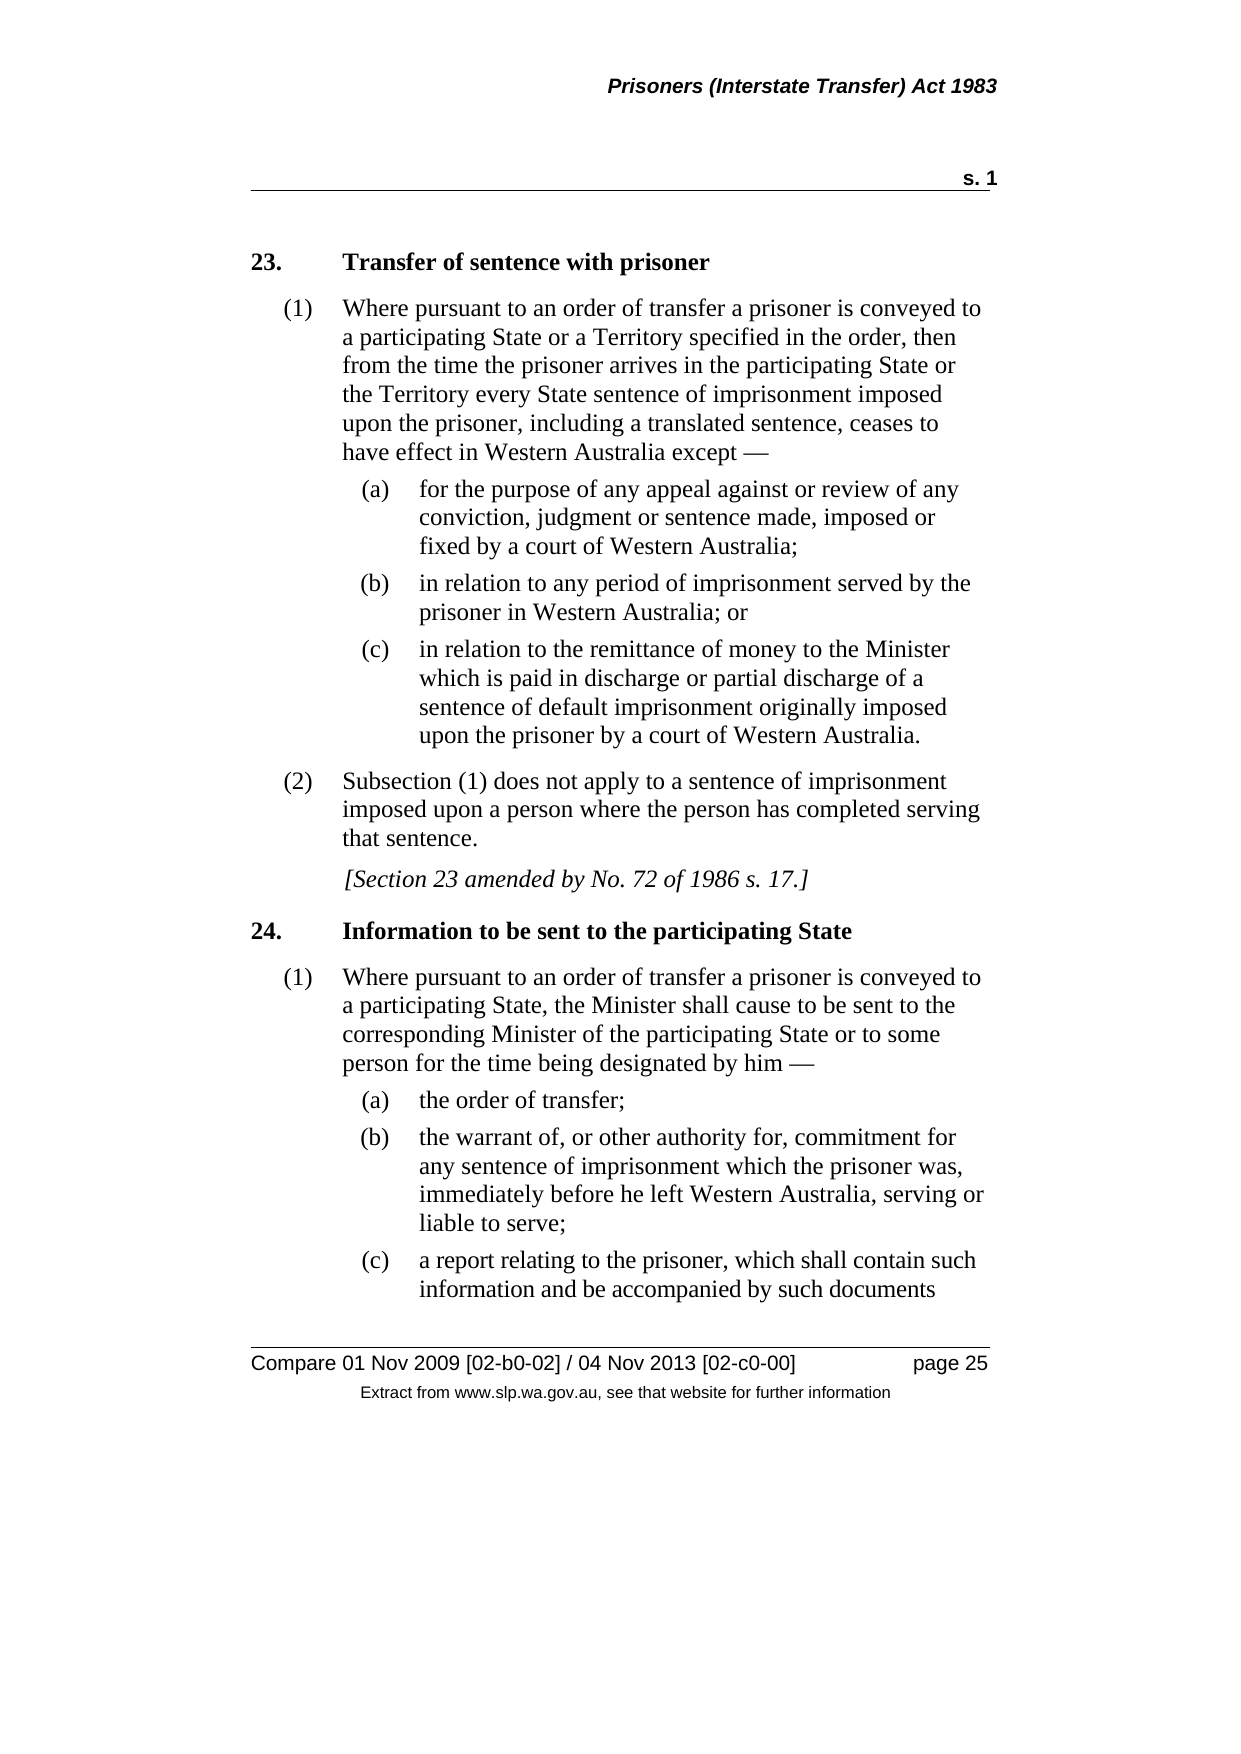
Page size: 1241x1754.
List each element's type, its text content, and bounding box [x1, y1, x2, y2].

text (b) in relation to any period of imprisonment served by the prisoner in Western Australia; or [251, 568, 990, 626]
text (c) in relation to the remittance of money to the Minister which is paid in discharge or partial discharge of a sentence of default imprisonment originally imposed upon the prisoner by a court of Western Australia. [251, 634, 990, 749]
text [Section 23 amended by No. 72 of 1986 s. 17.] [251, 864, 990, 893]
subtitle 24. Information to be sent to the participating State [251, 916, 990, 945]
text (2) Subsection (1) does not apply to a sentence of imprisonment imposed upon a person where the person has completed serving that sentence. [251, 766, 990, 852]
subtitle 23. Transfer of sentence with prisoner [251, 247, 990, 276]
text (b) the warrant of, or other authority for, commitment for any sentence of imprisonment which the prisoner was, immediately before he left Western Australia, serving or liable to serve; [251, 1122, 990, 1237]
text (a) the order of transfer; [251, 1085, 990, 1114]
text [251, 1245, 990, 1303]
text (a) for the purpose of any appeal against or review of any conviction, judgment or sentence made, imposed or fixed by a court of Western Australia; [251, 474, 990, 560]
text (1) Where pursuant to an order of transfer a prisoner is conveyed to a participating State, the Minister shall cause to be sent to the corresponding Minister of the participating State or to some person for the time being designated by him — [251, 962, 990, 1077]
text (1) Where pursuant to an order of transfer a prisoner is conveyed to a participating State or a Territory specified in the order, then from the time the prisoner arrives in the participating State or the Territory every State sentence of imprisonment imposed upon the prisoner, including a translated sentence, ceases to have effect in Western Australia except — [251, 293, 990, 465]
